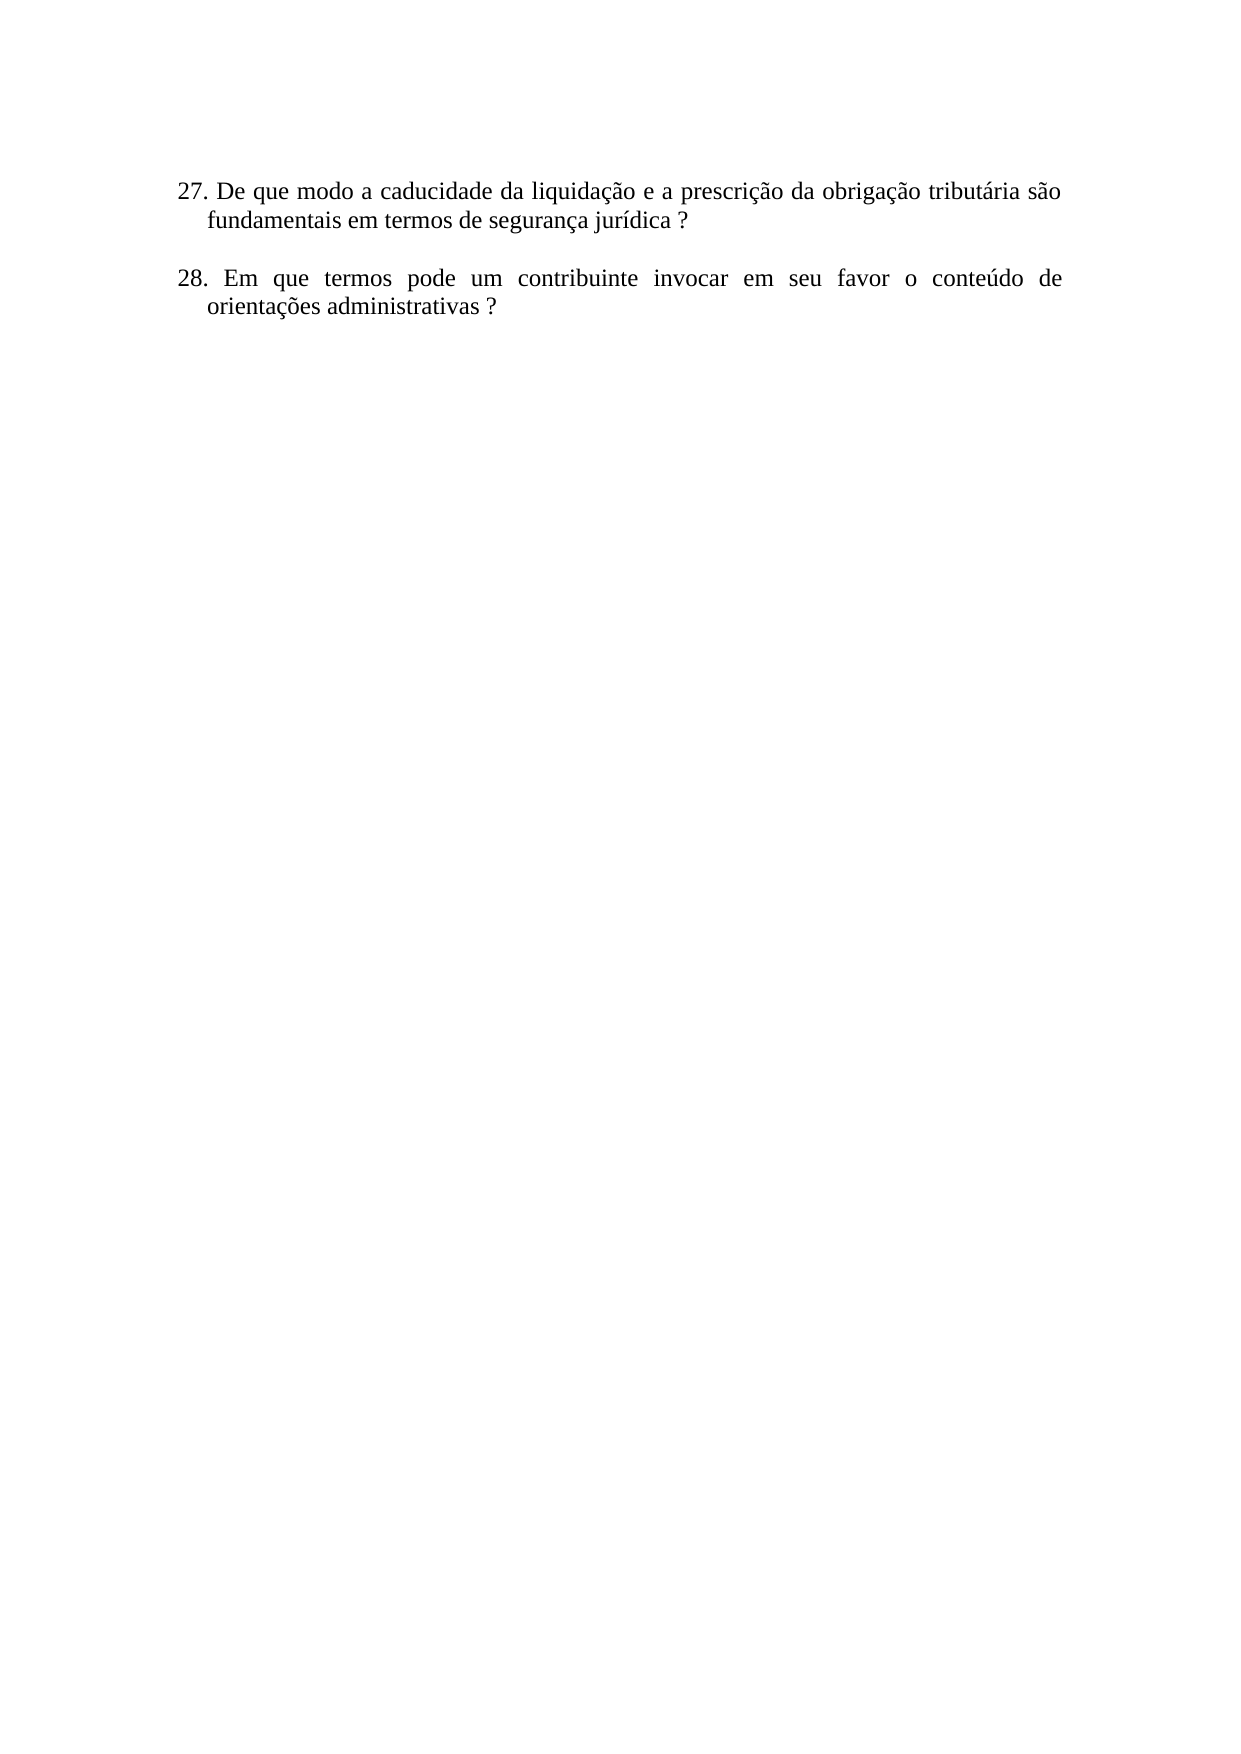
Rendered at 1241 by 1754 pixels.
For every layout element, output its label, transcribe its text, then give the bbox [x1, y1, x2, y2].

text 28. Em que termos pode um contribuinte invocar em seu favor o conteúdo de orientações administrativas ? [177, 263, 1063, 320]
text 27. De que modo a caducidade da liquidação e a prescrição da obrigação tributária são fundamentais em termos de segurança jurídica ? [177, 176, 1063, 234]
